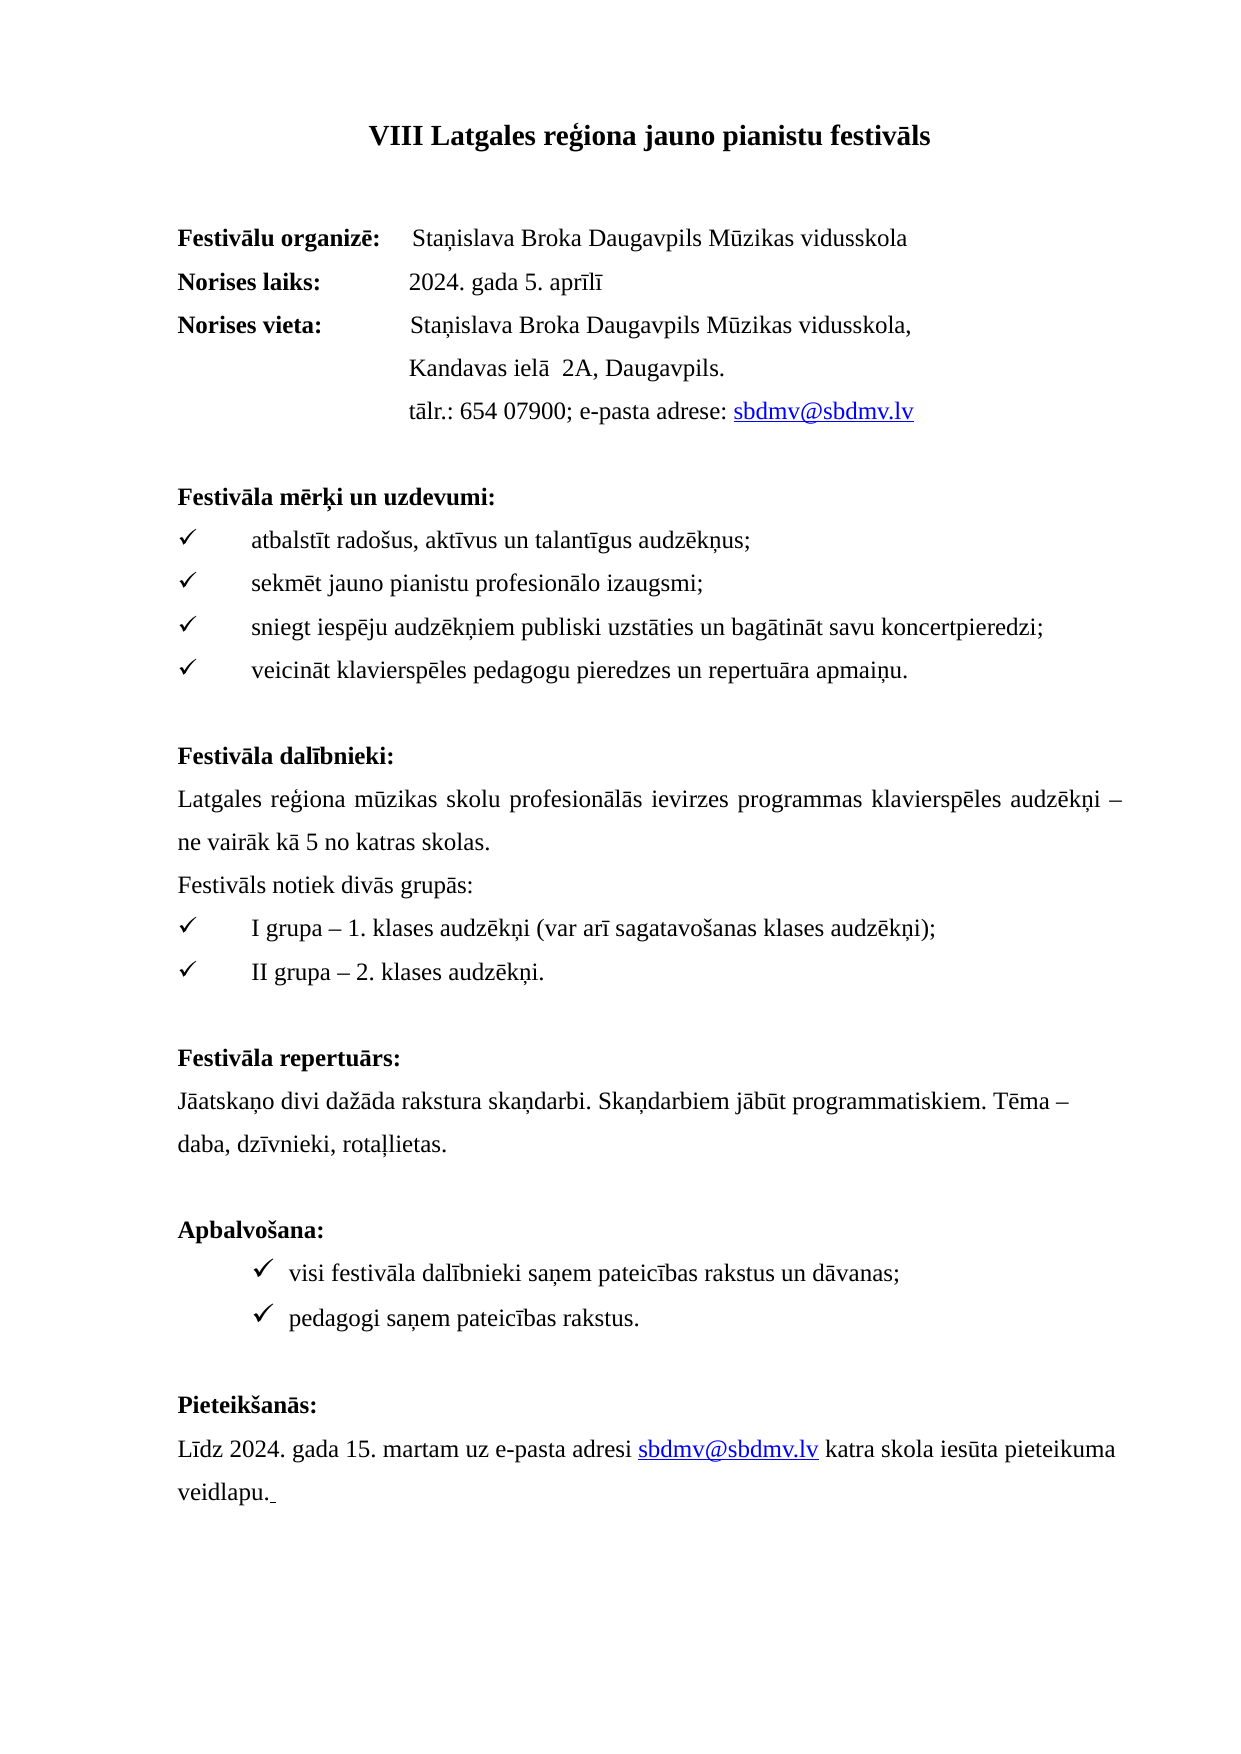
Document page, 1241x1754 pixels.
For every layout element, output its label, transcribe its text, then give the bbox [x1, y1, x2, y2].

text tālr.: 654 07900; e-pasta adrese: sbdmv@sbdmv.lv [177, 396, 1122, 425]
text Apbalvošana: [177, 1215, 1122, 1244]
text Latgales reģiona mūzikas skolu profesionālās ievirzes programmas klavierspēles audzēkņi – ne vairāk kā 5 no katras skolas. [177, 784, 1122, 856]
text Pieteikšanās: [177, 1391, 1122, 1419]
text Festivāla repertuārs: [177, 1043, 1122, 1072]
text Kandavas ielā 2A, Daugavpils. [177, 353, 1122, 382]
text Festivālu organizē: Staņislava Broka Daugavpils Mūzikas vidusskola [177, 223, 1122, 252]
list pedagogi saņem pateicības rakstus. [251, 1303, 1122, 1333]
text Norises laiks: 2024. gada 5. aprīlī [177, 267, 1122, 295]
list visi festivāla dalībnieki saņem pateicības rakstus un dāvanas; [251, 1258, 1122, 1288]
text VIII Latgales reģiona jauno pianistu festivāls [177, 118, 1122, 152]
text Jāatskaņo divi dažāda rakstura skaņdarbi. Skaņdarbiem jābūt programmatiskiem. Tēma – daba, dzīvnieki, rotaļlietas. [177, 1086, 1122, 1158]
list sniegt iespēju audzēkņiem publiski uzstāties un bagātināt savu koncertpieredzi; [177, 612, 1122, 640]
text Norises vieta: Staņislava Broka Daugavpils Mūzikas vidusskola, [177, 310, 1122, 338]
list veicināt klavierspēles pedagogu pieredzes un repertuāra apmaiņu. [177, 655, 1122, 683]
list I grupa – 1. klases audzēkņi (var arī sagatavošanas klases audzēkņi); [177, 913, 1122, 942]
text Festivāla dalībnieki: [177, 741, 1122, 770]
list atbalstīt radošus, aktīvus un talantīgus audzēkņus; [177, 525, 1122, 554]
list sekmēt jauno pianistu profesionālo izaugsmi; [177, 568, 1122, 597]
text Festivāls notiek divās grupās: [177, 870, 1122, 899]
list II grupa – 2. klases audzēkņi. [177, 957, 1122, 985]
text Līdz 2024. gada 15. martam uz e-pasta adresi sbdmv@sbdmv.lv katra skola iesūta pieteikuma veidlapu. [177, 1434, 1122, 1506]
text Festivāla mērķi un uzdevumi: [177, 482, 1122, 511]
